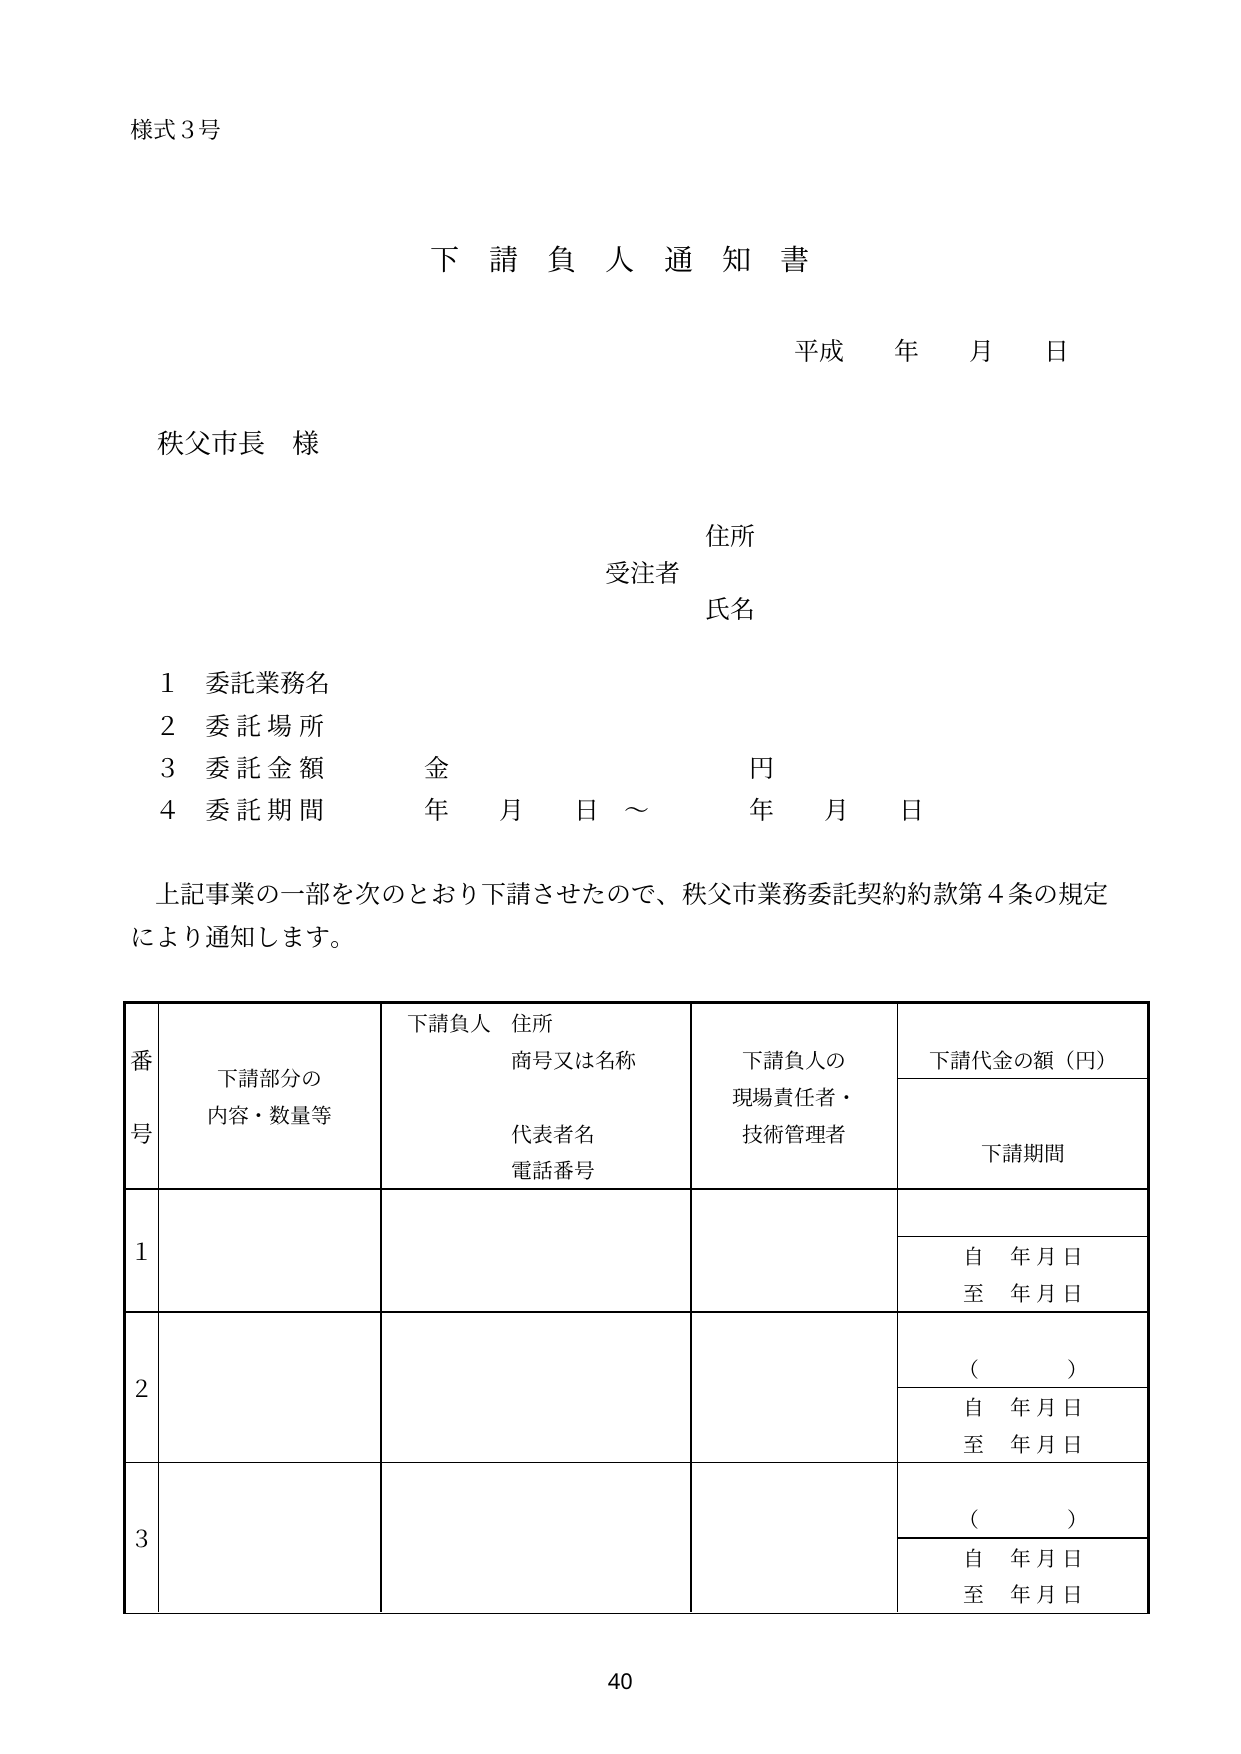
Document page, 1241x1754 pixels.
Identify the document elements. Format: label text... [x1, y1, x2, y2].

text 住所 [130, 516, 1110, 553]
text ２ 委 託 場 所 [130, 706, 1110, 743]
table_cell [898, 1190, 1147, 1236]
text ３ 委 託 金 額 金 円 [130, 748, 1110, 785]
text 下 請 負 人 通 知 書 [130, 221, 1110, 295]
text ４ 委 託 期 間 年 月 日 ～ 年 月 日 [130, 790, 1110, 827]
table_cell [159, 1463, 380, 1612]
table_cell [692, 1313, 897, 1462]
table_cell [159, 1190, 380, 1311]
table_header 下請負人 住所 商号又は名称 代表者名 電話番号 [382, 1004, 690, 1188]
table_cell [159, 1313, 380, 1462]
table_header 番 号 [126, 1004, 158, 1188]
text 上記事業の一部を次のとおり下請させたので、秩父市業務委託契約約款第４条の規定により通知します。 [130, 875, 1110, 954]
table_cell 自 年 月 日 至 年 月 日 [898, 1237, 1147, 1311]
table_cell [692, 1463, 897, 1612]
table_header 下請負人の 現場責任者・ 技術管理者 [692, 1004, 897, 1188]
table_cell 自 年 月 日 至 年 月 日 [898, 1539, 1147, 1612]
table_cell １ [126, 1190, 158, 1311]
text 平成 年 月 日 [130, 332, 1110, 368]
table_cell ２ [126, 1313, 158, 1462]
table_cell [382, 1313, 690, 1462]
table_header 下請代金の額（円） [898, 1004, 1147, 1078]
text 秩父市長 様 [130, 405, 1110, 479]
text 氏名 [130, 590, 1110, 627]
table_cell （ ） [898, 1463, 1147, 1537]
text 様式３号 [130, 110, 1110, 147]
table_cell 自 年 月 日 至 年 月 日 [898, 1388, 1147, 1462]
table_cell ３ [126, 1463, 158, 1612]
table_cell （ ） [898, 1313, 1147, 1386]
table_header 下請部分の 内容・数量等 [159, 1004, 380, 1188]
table_cell [382, 1463, 690, 1612]
text 受注者 [130, 553, 1110, 590]
table_cell 下請期間 [898, 1079, 1147, 1188]
table_cell [382, 1190, 690, 1311]
table_cell [692, 1190, 897, 1311]
text １ 委託業務名 [130, 663, 1110, 700]
